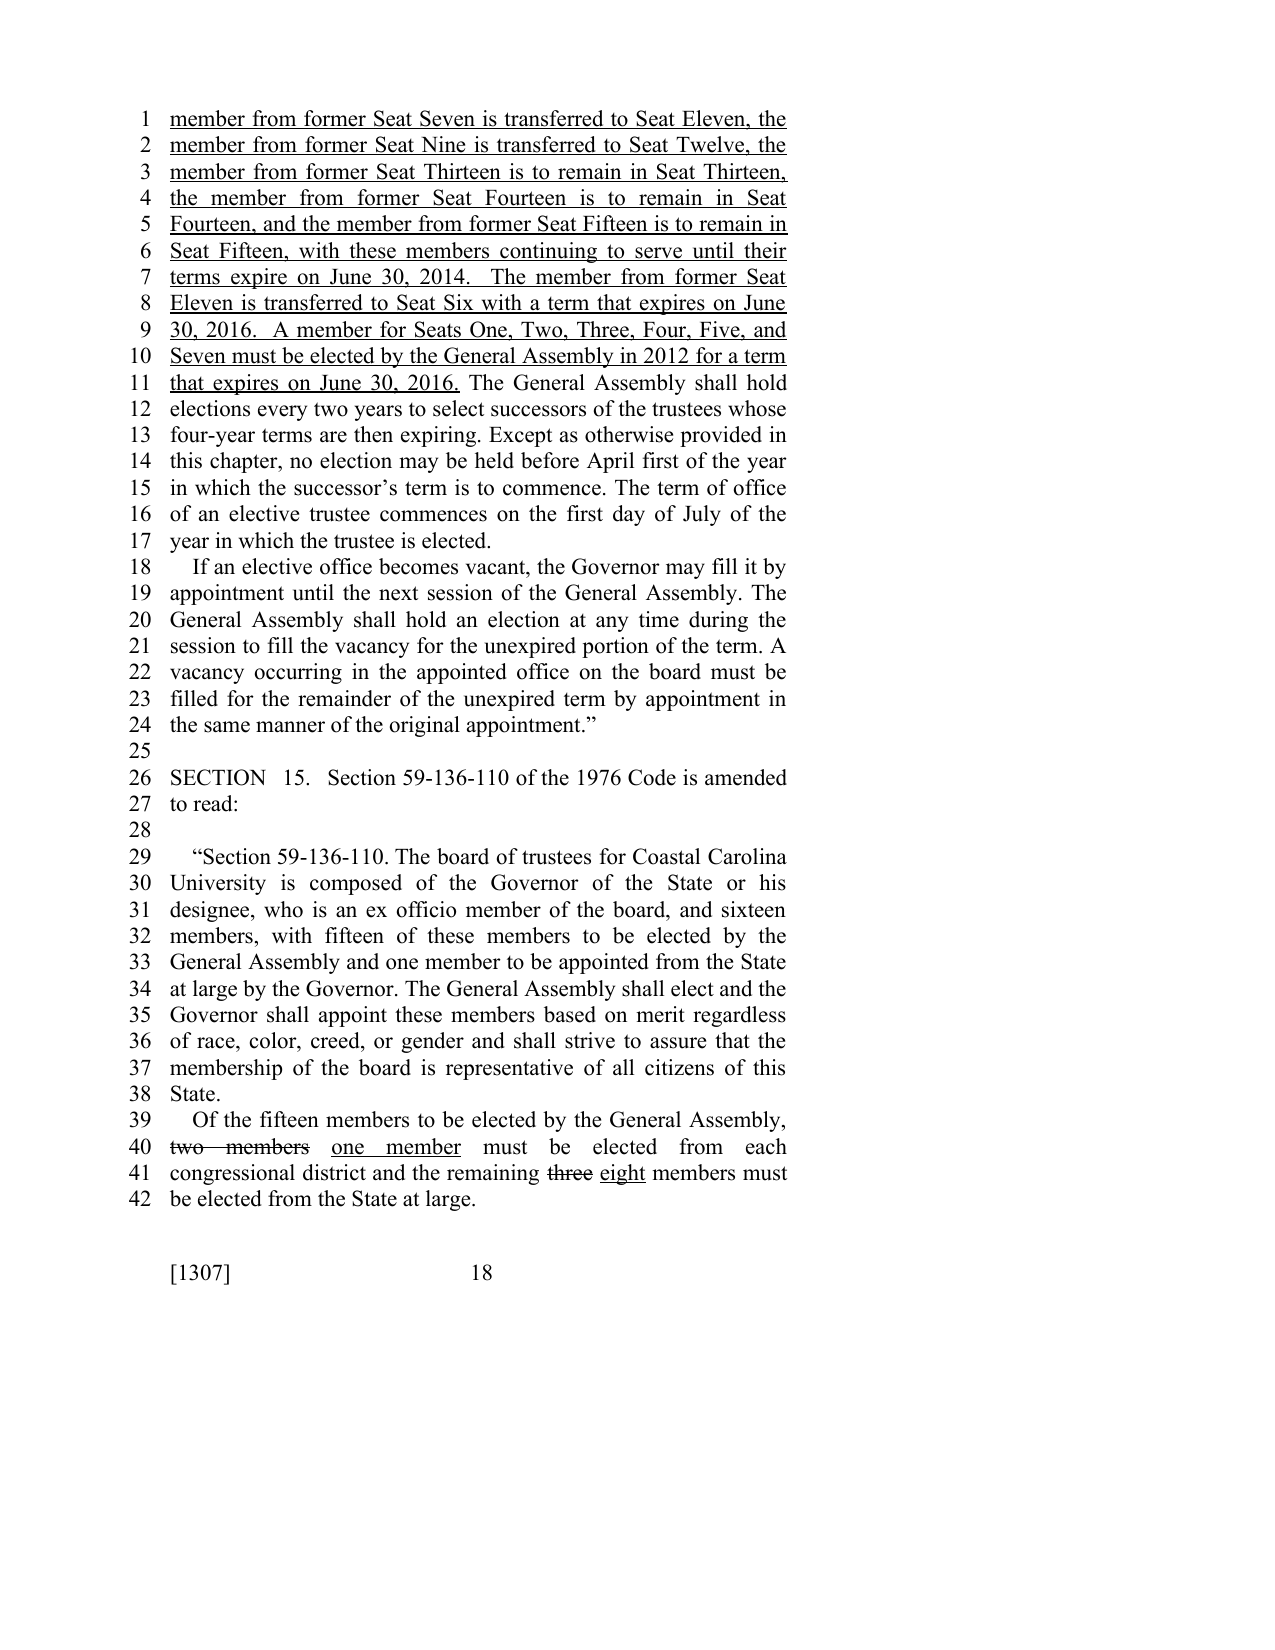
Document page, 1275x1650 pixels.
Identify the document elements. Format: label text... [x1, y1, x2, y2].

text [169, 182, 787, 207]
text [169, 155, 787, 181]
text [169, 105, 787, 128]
text SECTION 15. Section 59-136-110 of the 1976 Code is amended to read: [169, 764, 787, 817]
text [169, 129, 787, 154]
text If an elective office becomes vacant, the Governor may fill it by appointment until the next session of the General Assembly. The General Assembly shall hold an election at any time during the session to fill the vacancy for the unexpired portion of the term. A vacancy occurring in the appointed office on the board must be filled for the remainder of the unexpired term by appointment in the same manner of the original appointment.” [169, 553, 787, 737]
text Of the fifteen members to be elected by the General Assembly, two members one member must be elected from each congressional district and the remaining three eight members must be elected from the State at large. [169, 1106, 787, 1212]
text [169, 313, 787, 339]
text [169, 366, 787, 553]
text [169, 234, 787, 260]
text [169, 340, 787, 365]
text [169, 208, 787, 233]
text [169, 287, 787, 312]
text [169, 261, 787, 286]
text “Section 59-136-110. The board of trustees for Coastal Carolina University is composed of the Governor of the State or his designee, who is an ex officio member of the board, and sixteen members, with fifteen of these members to be elected by the General Assembly and one member to be appointed from the State at large by the Governor. The General Assembly shall elect and the Governor shall appoint these members based on merit regardless of race, color, creed, or gender and shall strive to assure that the membership of the board is representative of all citizens of this State. [169, 843, 787, 1106]
